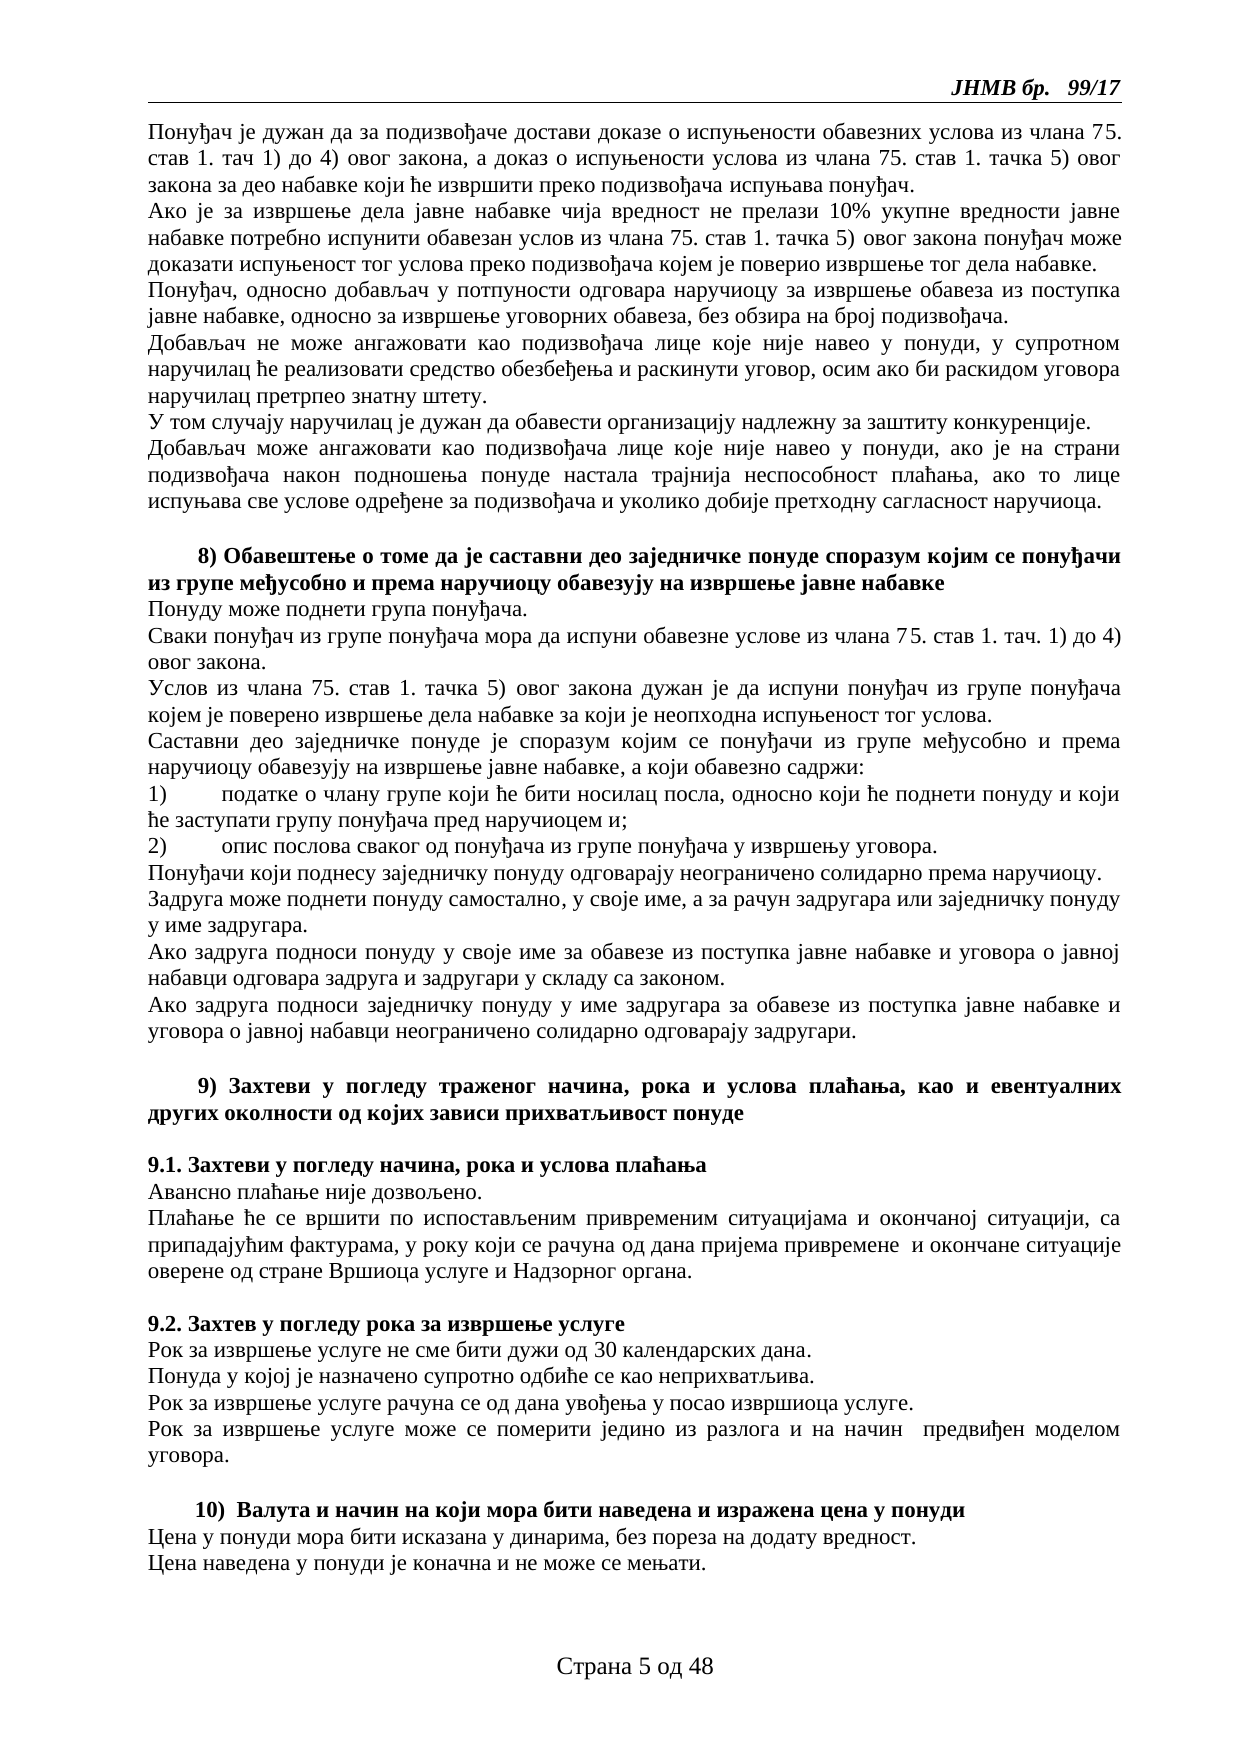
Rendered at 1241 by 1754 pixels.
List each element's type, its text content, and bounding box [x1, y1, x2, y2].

text Ако је за извршење дела јавне набавке чија вредност не прелази 10% укупне вредности јавне набавке потребно испунити обавезан услов из члана 75. став 1. тачка 5) овог закона понуђач може доказати испуњеност тог услова преко подизвођача којем је поверио извршење тог дела набавке. [148, 197, 1122, 276]
text Понуђачи који поднесу заједничку понуду одговарају неограничено солидарно према наручиоцу. [148, 859, 1122, 885]
text 10) Валута и начин на који мора бити наведена и изражена цена у понуди [148, 1497, 1122, 1523]
text Рок за извршење услуге рачуна се од дана увођења у посао извршиоца услуге. [148, 1389, 1122, 1415]
text Цена наведена у понуди је коначна и не можe се мењати. [148, 1549, 1122, 1576]
text Рок за извршење услуге може се померити једино из разлога и на начин предвиђен моделом уговора. [148, 1415, 1122, 1468]
text Цена у понуди мора бити исказана у динарима, без пореза на додату вредност. [148, 1523, 1122, 1549]
text Ако задруга подноси понуду у своје име за обавезе из поступка јавне набавке и уговора о јавној набавци одговара задруга и задругари у складу са законом. [148, 938, 1122, 991]
text 8) Обавештење о томе да је саставни део заједничке понуде споразум којим се понуђачи из групе међусобно и према наручиоцу обавезују на извршење јавне набавке [148, 543, 1122, 595]
text Сваки понуђач из групе понуђача мора да испуни обавезне услове из члана 75. став 1. тач. 1) до 4) овог закона. [148, 622, 1122, 674]
text У том случају наручилац је дужан да обавести организацију надлежну за заштиту конкуренције. [148, 408, 1122, 434]
text Понуда у којој је назначено супротно одбиће се као неприхватљива. [148, 1362, 1122, 1389]
text Задруга може поднети понуду самостално, у своје име, а за рачун задругара или заједничку понуду у име задругара. [148, 885, 1122, 938]
text Добављач може ангажовати као подизвођача лице које није навео у понуди, ако је на страни подизвођача након подношења понуде настала трајнија неспособност плаћања, ако то лице испуњава све услове одређене за подизвођача и уколико добије претходну сагласност наручиоца. [148, 434, 1122, 513]
text Добављач не може ангажовати као подизвођача лице које није навео у понуди, у супротном наручилац ће реализовати средство обезбеђења и раскинути уговор, осим ако би раскидом уговора наручилац претрпео знатну штету. [148, 329, 1122, 408]
text Плаћање ће се вршити по испостављеним привременим ситуацијама и окончаној ситуацији, са припадајућим фактурама, у року који се рачуна од дана пријема привремене и окончане ситуације оверене од стране Вршиоца услуге и Надзорног органа. [148, 1204, 1122, 1283]
text Рок за извршење услуге не сме бити дужи од 30 календарских дана. [148, 1336, 1122, 1362]
text 2) опис послова сваког од понуђача из групе понуђача у извршењу уговора. [148, 832, 1122, 859]
text 1) податке о члану групе који ће бити носилац посла, односно који ће поднети понуду и који ће заступати групу понуђача пред наручиоцем и; [148, 780, 1122, 832]
text Понуђач је дужан да за подизвођаче достави доказе о испуњености обавезних услова из члана 75. став 1. тач 1) до 4) овог закона, а доказ о испуњености услова из члана 75. став 1. тачка 5) овог закона за део набавке који ће извршити преко подизвођача испуњава понуђач. [148, 118, 1122, 197]
text 9.1. Захтеви у погледу начина, рока и услова плаћања [148, 1152, 1122, 1178]
text Услов из члана 75. став 1. тачка 5) овог закона дужан је да испуни понуђач из групе понуђача којем је поверено извршење дела набавке за који је неопходна испуњеност тог услова. [148, 674, 1122, 727]
text 9.2. Захтев у погледу рока за извршење услуге [148, 1310, 1122, 1336]
text Авансно плаћање није дозвољено. [148, 1178, 1122, 1204]
text 9) Захтеви у погледу траженог начина, рока и услова плаћања, као и евентуалних других околности од којих зависи прихватљивост понуде [148, 1072, 1122, 1125]
text Понуду може поднети група понуђача. [148, 595, 1122, 622]
text Ако задруга подноси заједничку понуду у име задругара за обавезе из поступка јавне набавке и уговора о јавној набавци неограничено солидарно одговарају задругари. [148, 991, 1122, 1043]
text Саставни део заједничке понуде је споразум којим се понуђачи из групе међусобно и према наручиоцу обавезују на извршење јавне набавке, а који обавезно садржи: [148, 727, 1122, 780]
text Понуђач, односно добављач у потпуности одговара наручиоцу за извршење обавеза из поступка јавне набавке, односно за извршење уговорних обавеза, без обзира на број подизвођача. [148, 276, 1122, 329]
